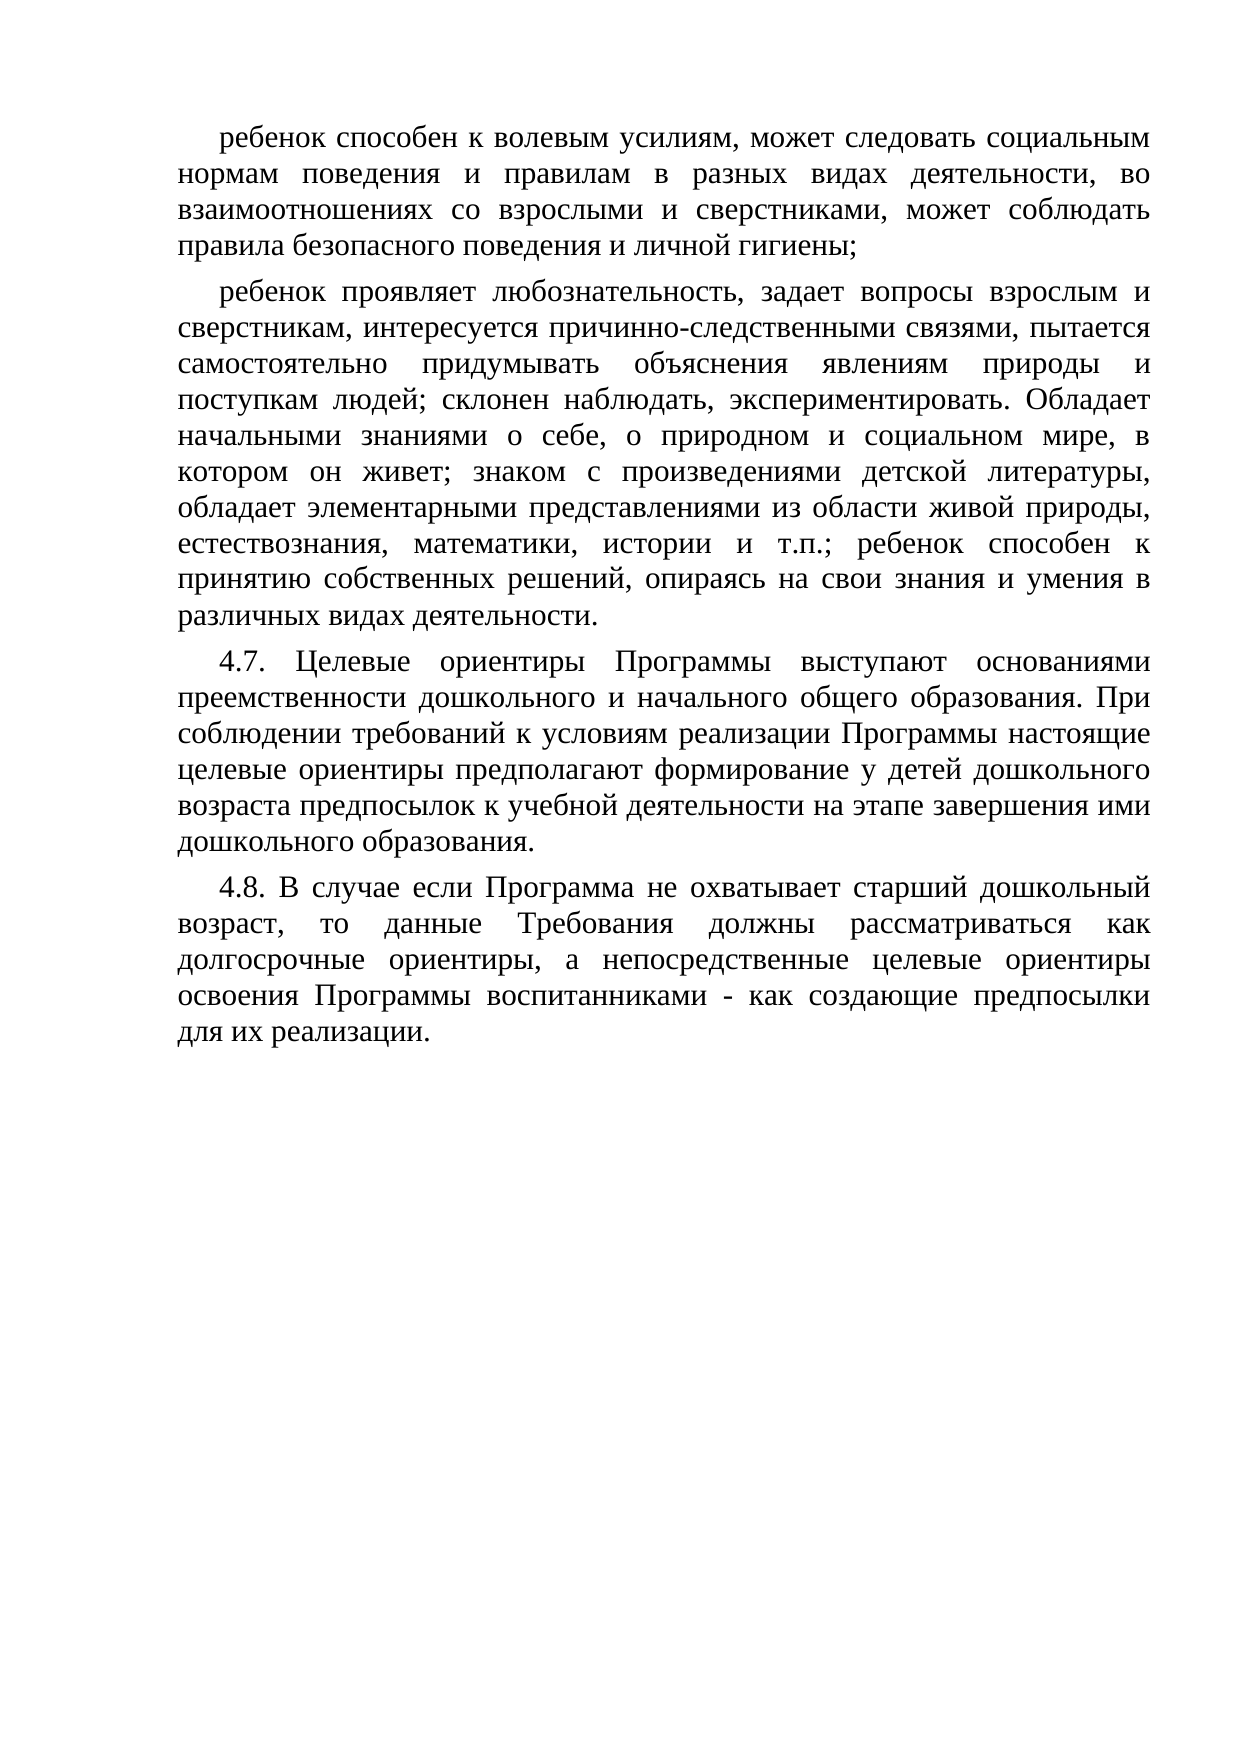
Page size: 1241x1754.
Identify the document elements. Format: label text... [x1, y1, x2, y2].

text 4.7. Целевые ориентиры Программы выступают основаниями преемственности дошкольного и начального общего образования. При соблюдении требований к условиям реализации Программы настоящие целевые ориентиры предполагают формирование у детей дошкольного возраста предпосылок к учебной деятельности на этапе завершения ими дошкольного образования. [177, 642, 1152, 858]
text 4.8. В случае если Программа не охватывает старший дошкольный возраст, то данные Требования должны рассматриваться как долгосрочные ориентиры, а непосредственные целевые ориентиры освоения Программы воспитанниками - как создающие предпосылки для их реализации. [177, 868, 1152, 1048]
text ребенок проявляет любознательность, задает вопросы взрослым и сверстникам, интересуется причинно-следственными связями, пытается самостоятельно придумывать объяснения явлениям природы и поступкам людей; склонен наблюдать, экспериментировать. Обладает начальными знаниями о себе, о природном и социальном мире, в котором он живет; знаком с произведениями детской литературы, обладает элементарными представлениями из области живой природы, естествознания, математики, истории и т.п.; ребенок способен к принятию собственных решений, опираясь на свои знания и умения в различных видах деятельности. [177, 272, 1152, 632]
text ребенок способен к волевым усилиям, может следовать социальным нормам поведения и правилам в разных видах деятельности, во взаимоотношениях со взрослыми и сверстниками, может соблюдать правила безопасного поведения и личной гигиены; [177, 118, 1152, 262]
